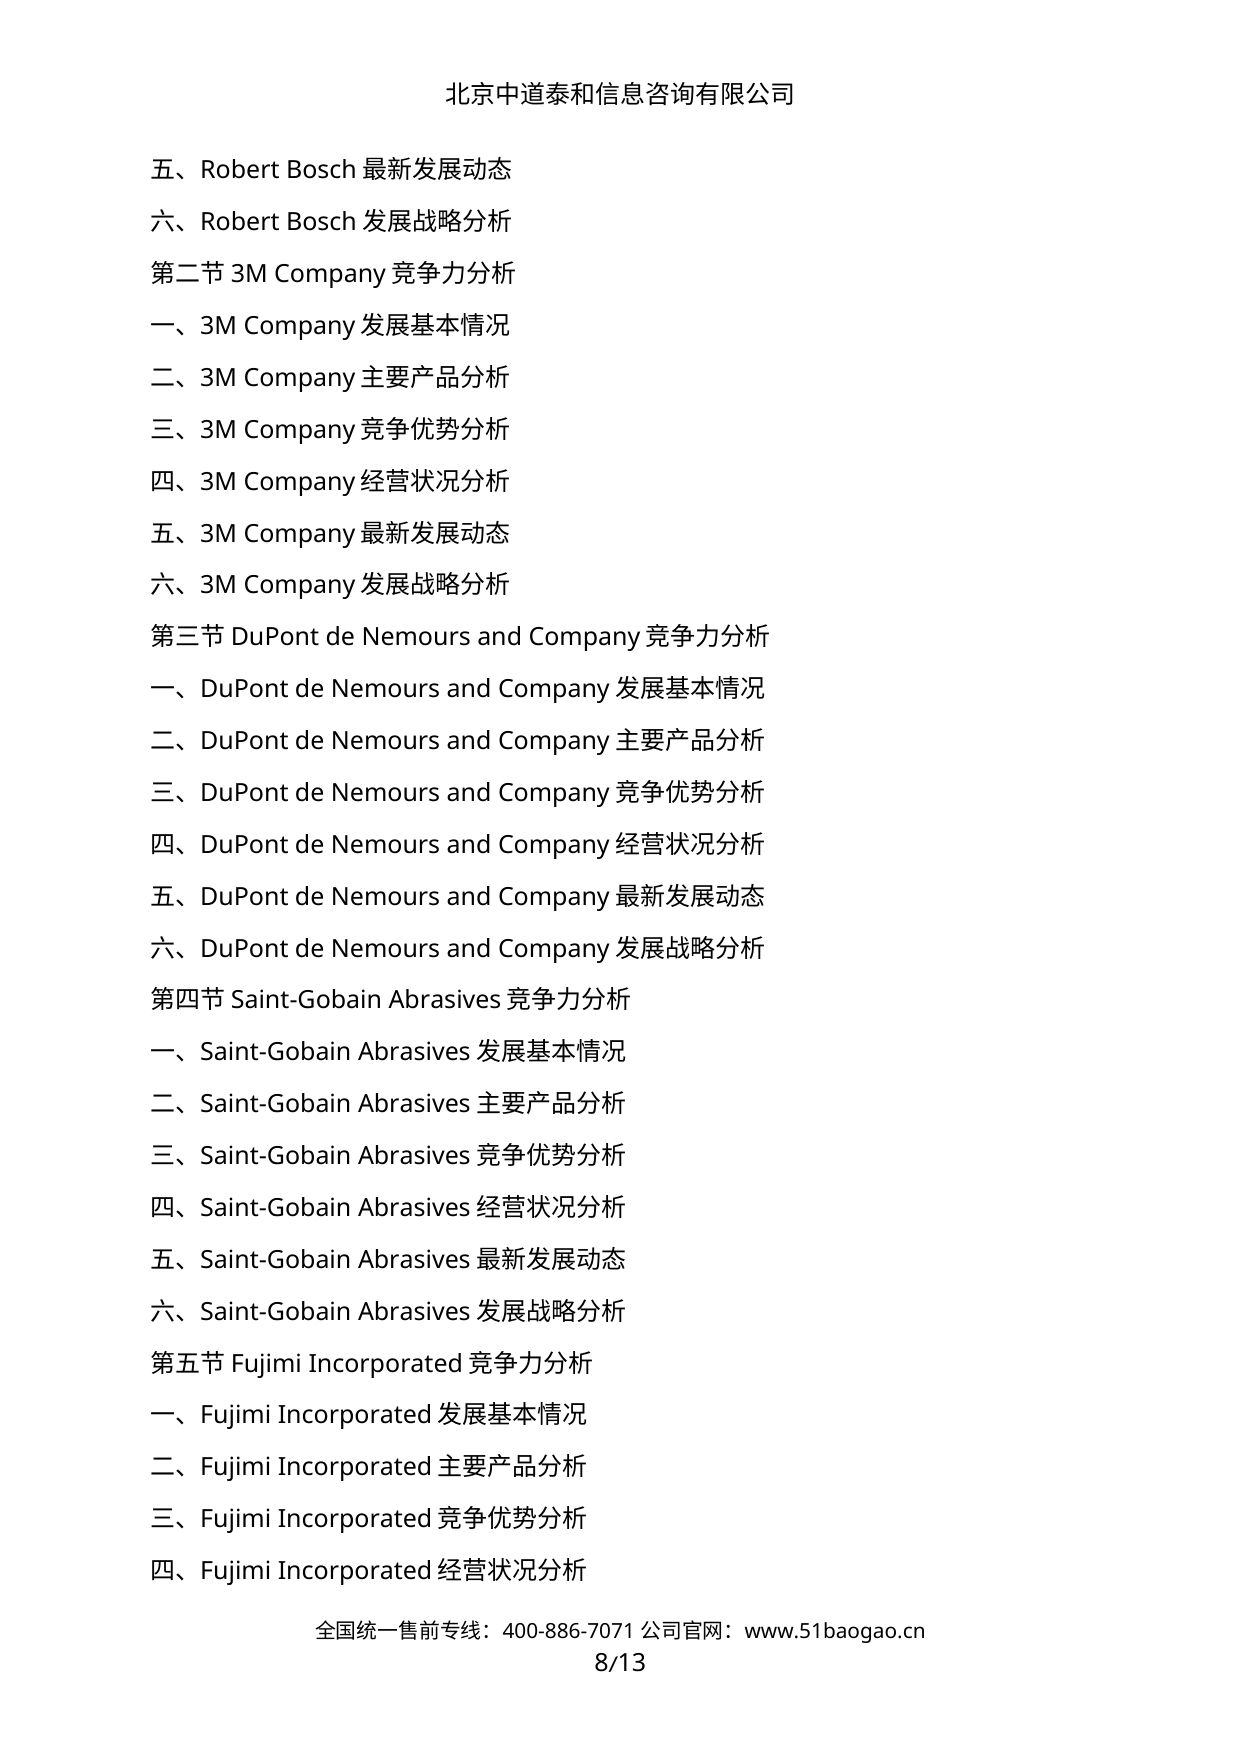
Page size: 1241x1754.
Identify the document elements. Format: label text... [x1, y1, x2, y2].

text 三、Fujimi Incorporated竞争优势分析 [150, 1499, 1090, 1535]
text 四、Fujimi Incorporated经营状况分析 [150, 1551, 1090, 1587]
text 五、DuPont de Nemours and Company最新发展动态 [150, 876, 1090, 912]
text 第三节 DuPont de Nemours and Company竞争力分析 [150, 617, 1090, 653]
text 四、Saint-Gobain Abrasives经营状况分析 [150, 1187, 1090, 1224]
text 四、3M Company经营状况分析 [150, 461, 1090, 497]
text 二、DuPont de Nemours and Company主要产品分析 [150, 721, 1090, 757]
text 二、Fujimi Incorporated主要产品分析 [150, 1447, 1090, 1483]
text 六、3M Company发展战略分析 [150, 565, 1090, 601]
text 第四节 Saint-Gobain Abrasives竞争力分析 [150, 980, 1090, 1016]
text 三、Saint-Gobain Abrasives竞争优势分析 [150, 1136, 1090, 1172]
text 一、DuPont de Nemours and Company发展基本情况 [150, 669, 1090, 705]
text 五、3M Company最新发展动态 [150, 513, 1090, 549]
text 第二节 3M Company竞争力分析 [150, 254, 1090, 290]
text 三、DuPont de Nemours and Company竞争优势分析 [150, 772, 1090, 809]
text 六、Saint-Gobain Abrasives发展战略分析 [150, 1291, 1090, 1327]
text 一、Saint-Gobain Abrasives发展基本情况 [150, 1032, 1090, 1068]
text 二、3M Company主要产品分析 [150, 357, 1090, 394]
text 五、Robert Bosch最新发展动态 [150, 150, 1090, 186]
text 二、Saint-Gobain Abrasives主要产品分析 [150, 1084, 1090, 1120]
text 第五节 Fujimi Incorporated竞争力分析 [150, 1343, 1090, 1379]
text 三、3M Company竞争优势分析 [150, 409, 1090, 446]
text 一、Fujimi Incorporated发展基本情况 [150, 1395, 1090, 1431]
text 四、DuPont de Nemours and Company经营状况分析 [150, 824, 1090, 861]
text 六、Robert Bosch发展战略分析 [150, 202, 1090, 238]
text 五、Saint-Gobain Abrasives最新发展动态 [150, 1239, 1090, 1276]
text 六、DuPont de Nemours and Company发展战略分析 [150, 928, 1090, 964]
text 一、3M Company发展基本情况 [150, 306, 1090, 342]
